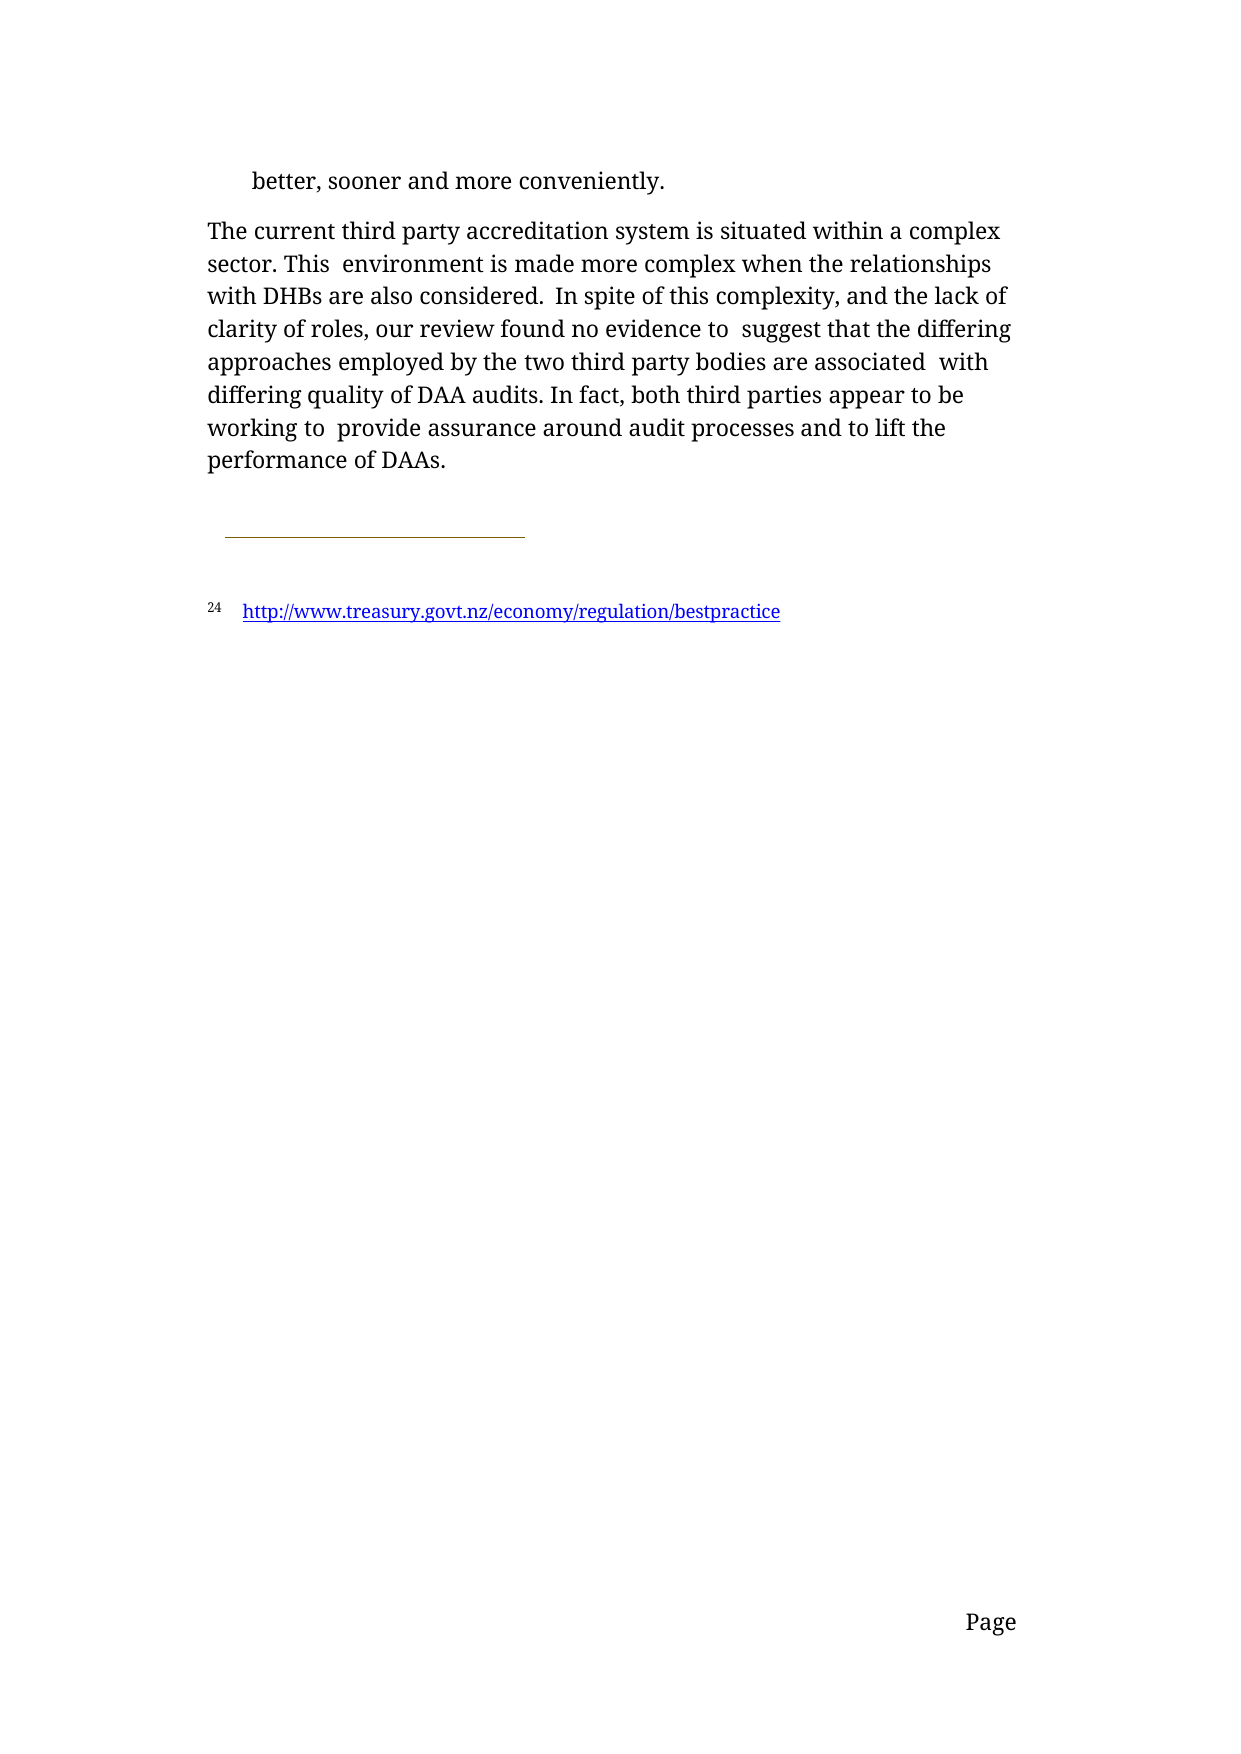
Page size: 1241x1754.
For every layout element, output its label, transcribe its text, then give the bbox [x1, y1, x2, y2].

text 24 http://www.treasury.govt.nz/economy/regulation/bestpractice [207, 597, 1065, 624]
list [207, 164, 1028, 196]
text The current third party accreditation system is situated within a complex sector. This environment is made more complex when the relationships with DHBs are also considered. In spite of this complexity, and the lack of clarity of roles, our review found no evidence to suggest that the differing approaches employed by the two third party bodies are associated with differing quality of DAA audits. In fact, both third parties appear to be working to provide assurance around audit processes and to lift the performance of DAAs. [207, 215, 1022, 476]
